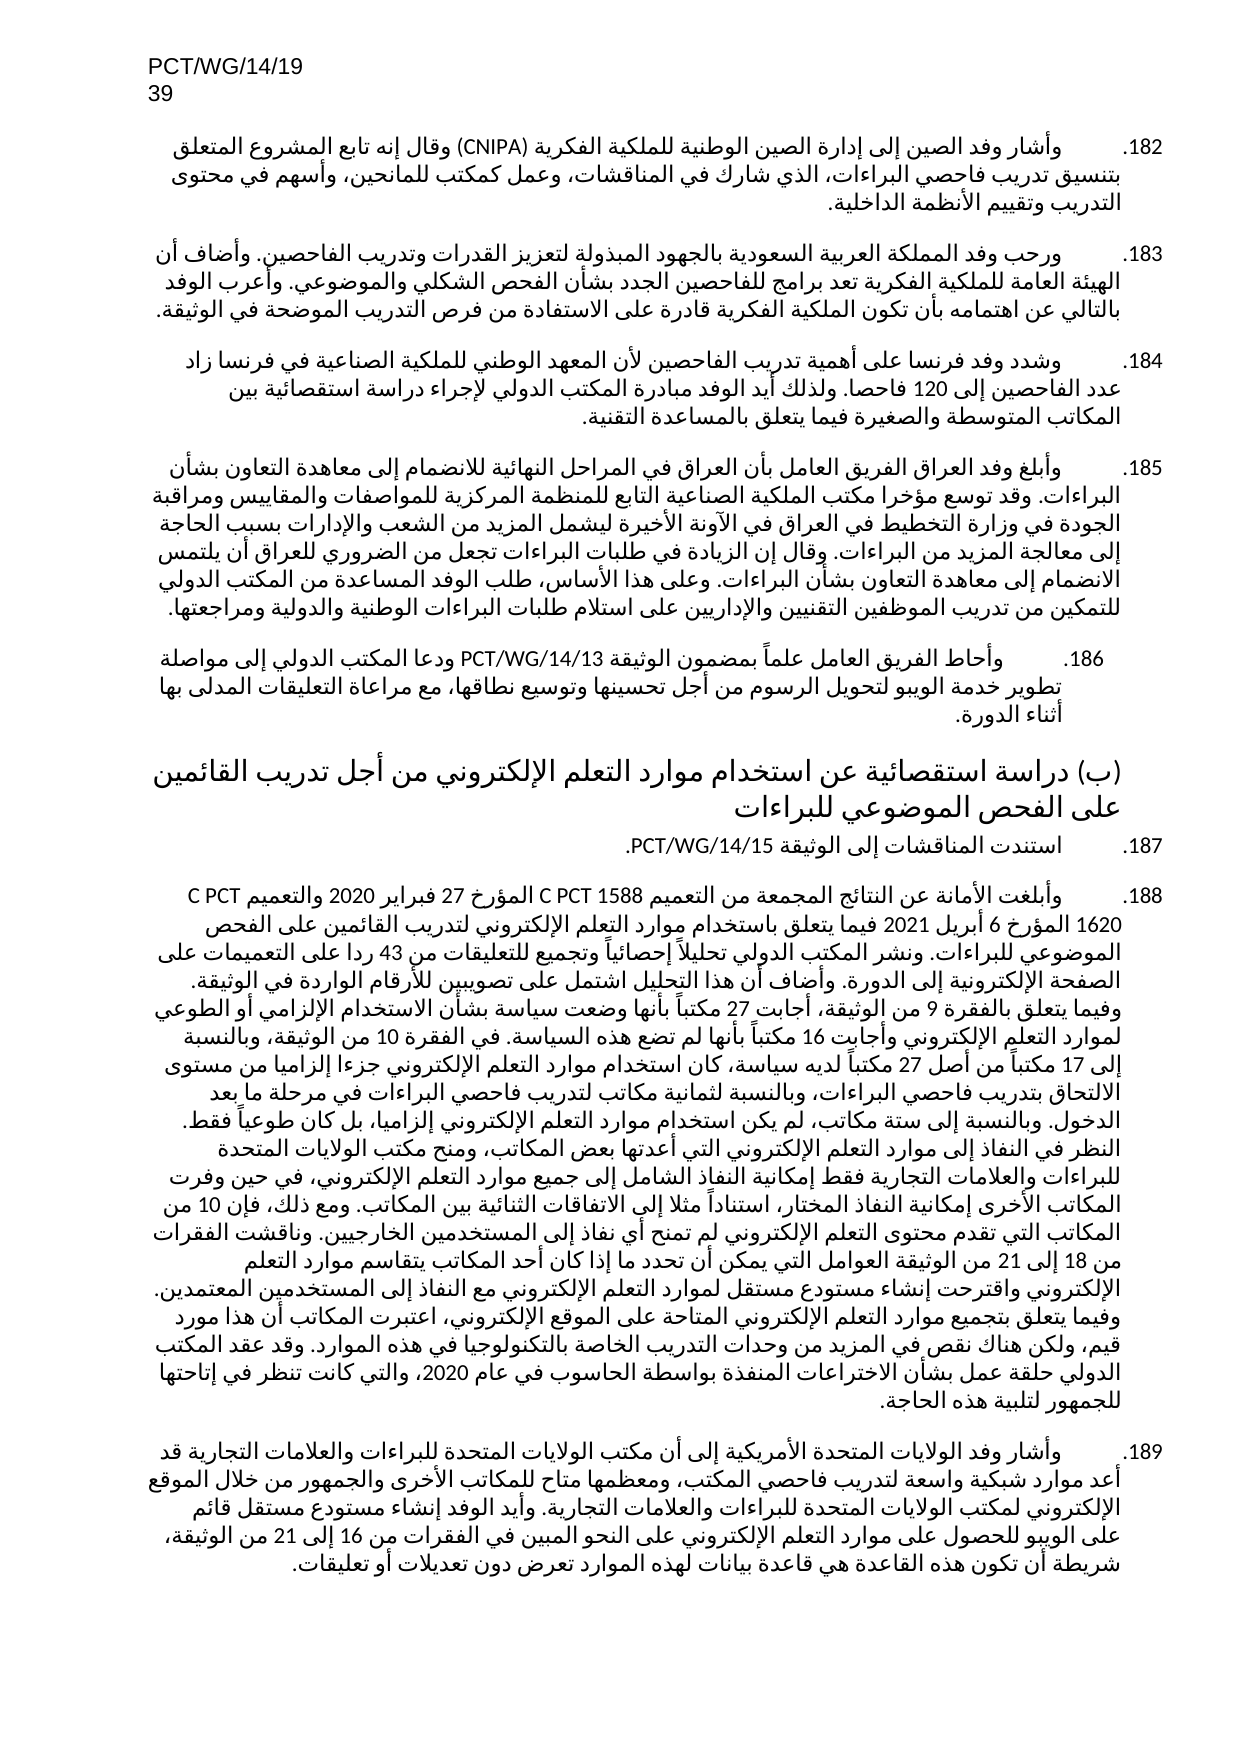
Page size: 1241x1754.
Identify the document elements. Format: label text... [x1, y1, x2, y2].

text وأبلغت الأمانة عن النتائج المجمعة من التعميم C PCT 1588 المؤرخ 27 فبراير 2020 والتعميم C PCT 1620 المؤرخ 6 أبريل 2021 فيما يتعلق باستخدام موارد التعلم الإلكتروني لتدريب القائمين على الفحص الموضوعي للبراءات. ونشر المكتب الدولي تحليلاً إحصائياً وتجميع للتعليقات من 43 ردا على التعميمات على الصفحة الإلكترونية إلى الدورة. وأضاف أن هذا التحليل اشتمل على تصويبين للأرقام الواردة في الوثيقة. وفيما يتعلق بالفقرة 9 من الوثيقة، أجابت 27 مكتباً بأنها وضعت سياسة بشأن الاستخدام الإلزامي أو الطوعي لموارد التعلم الإلكتروني وأجابت 16 مكتباً بأنها لم تضع هذه السياسة. في الفقرة 10 من الوثيقة، وبالنسبة إلى 17 مكتباً من أصل 27 مكتباً لديه سياسة، كان استخدام موارد التعلم الإلكتروني جزءا إلزاميا من مستوى الالتحاق بتدريب فاحصي البراءات، وبالنسبة لثمانية مكاتب لتدريب فاحصي البراءات في مرحلة ما بعد الدخول. وبالنسبة إلى ستة مكاتب، لم يكن استخدام موارد التعلم الإلكتروني إلزاميا، بل كان طوعياً فقط. النظر في النفاذ إلى موارد التعلم الإلكتروني التي أعدتها بعض المكاتب، ومنح مكتب الولايات المتحدة للبراءات والعلامات التجارية فقط إمكانية النفاذ الشامل إلى جميع موارد التعلم الإلكتروني، في حين وفرت المكاتب الأخرى إمكانية النفاذ المختار، استناداً مثلا إلى الاتفاقات الثنائية بين المكاتب. ومع ذلك، فإن 10 من المكاتب التي تقدم محتوى التعلم الإلكتروني لم تمنح أي نفاذ إلى المستخدمين الخارجيين. وناقشت الفقرات من 18 إلى 21 من الوثيقة العوامل التي يمكن أن تحدد ما إذا كان أحد المكاتب يتقاسم موارد التعلم الإلكتروني واقترحت إنشاء مستودع مستقل لموارد التعلم الإلكتروني مع النفاذ إلى المستخدمين المعتمدين. وفيما يتعلق بتجميع موارد التعلم الإلكتروني المتاحة على الموقع الإلكتروني، اعتبرت المكاتب أن هذا مورد قيم، ولكن هناك نقص في المزيد من وحدات التدريب الخاصة بالتكنولوجيا في هذه الموارد. وقد عقد المكتب الدولي حلقة عمل بشأن الاختراعات المنفذة بواسطة الحاسوب في عام 2020، والتي كانت تنظر في إتاحتها للجمهور لتلبية هذه الحاجة. [148, 882, 1122, 1414]
text وأشار وفد الولايات المتحدة الأمريكية إلى أن مكتب الولايات المتحدة للبراءات والعلامات التجارية قد أعد موارد شبكية واسعة لتدريب فاحصي المكتب، ومعظمها متاح للمكاتب الأخرى والجمهور من خلال الموقع الإلكتروني لمكتب الولايات المتحدة للبراءات والعلامات التجارية. وأيد الوفد إنشاء مستودع مستقل قائم على الويبو للحصول على موارد التعلم الإلكتروني على النحو المبين في الفقرات من 16 إلى 21 من الوثيقة، شريطة أن تكون هذه القاعدة هي قاعدة بيانات لهذه الموارد تعرض دون تعديلات أو تعليقات. [148, 1437, 1122, 1577]
text وأشار وفد الصين إلى إدارة الصين الوطنية للملكية الفكرية (CNIPA) وقال إنه تابع المشروع المتعلق بتنسيق تدريب فاحصي البراءات، الذي شارك في المناقشات، وعمل كمكتب للمانحين، وأسهم في محتوى التدريب وتقييم الأنظمة الداخلية. [148, 132, 1122, 216]
subtitle (ب) دراسة استقصائية عن استخدام موارد التعلم الإلكتروني من أجل تدريب القائمين على الفحص الموضوعي للبراءات [148, 753, 1122, 824]
text استندت المناقشات إلى الوثيقة PCT/WG/14/15. [148, 831, 1122, 859]
text وشدد وفد فرنسا على أهمية تدريب الفاحصين لأن المعهد الوطني للملكية الصناعية في فرنسا زاد عدد الفاحصين إلى 120 فاحصا. ولذلك أيد الوفد مبادرة المكتب الدولي لإجراء دراسة استقصائية بين المكاتب المتوسطة والصغيرة فيما يتعلق بالمساعدة التقنية. [148, 346, 1122, 430]
text وأحاط الفريق العامل علماً بمضمون الوثيقة PCT/WG/14/13 ودعا المكتب الدولي إلى مواصلة تطوير خدمة الويبو لتحويل الرسوم من أجل تحسينها وتوسيع نطاقها، مع مراعاة التعليقات المدلى بها أثناء الدورة. [148, 644, 1063, 728]
text ورحب وفد المملكة العربية السعودية بالجهود المبذولة لتعزيز القدرات وتدريب الفاحصين. وأضاف أن الهيئة العامة للملكية الفكرية تعد برامج للفاحصين الجدد بشأن الفحص الشكلي والموضوعي. وأعرب الوفد بالتالي عن اهتمامه بأن تكون الملكية الفكرية قادرة على الاستفادة من فرص التدريب الموضحة في الوثيقة. [148, 239, 1122, 323]
text وأبلغ وفد العراق الفريق العامل بأن العراق في المراحل النهائية للانضمام إلى معاهدة التعاون بشأن البراءات. وقد توسع مؤخرا مكتب الملكية الصناعية التابع للمنظمة المركزية للمواصفات والمقاييس ومراقبة الجودة في وزارة التخطيط في العراق في الآونة الأخيرة ليشمل المزيد من الشعب والإدارات بسبب الحاجة إلى معالجة المزيد من البراءات. وقال إن الزيادة في طلبات البراءات تجعل من الضروري للعراق أن يلتمس الانضمام إلى معاهدة التعاون بشأن البراءات. وعلى هذا الأساس، طلب الوفد المساعدة من المكتب الدولي للتمكين من تدريب الموظفين التقنيين والإداريين على استلام طلبات البراءات الوطنية والدولية ومراجعتها. [148, 453, 1122, 621]
